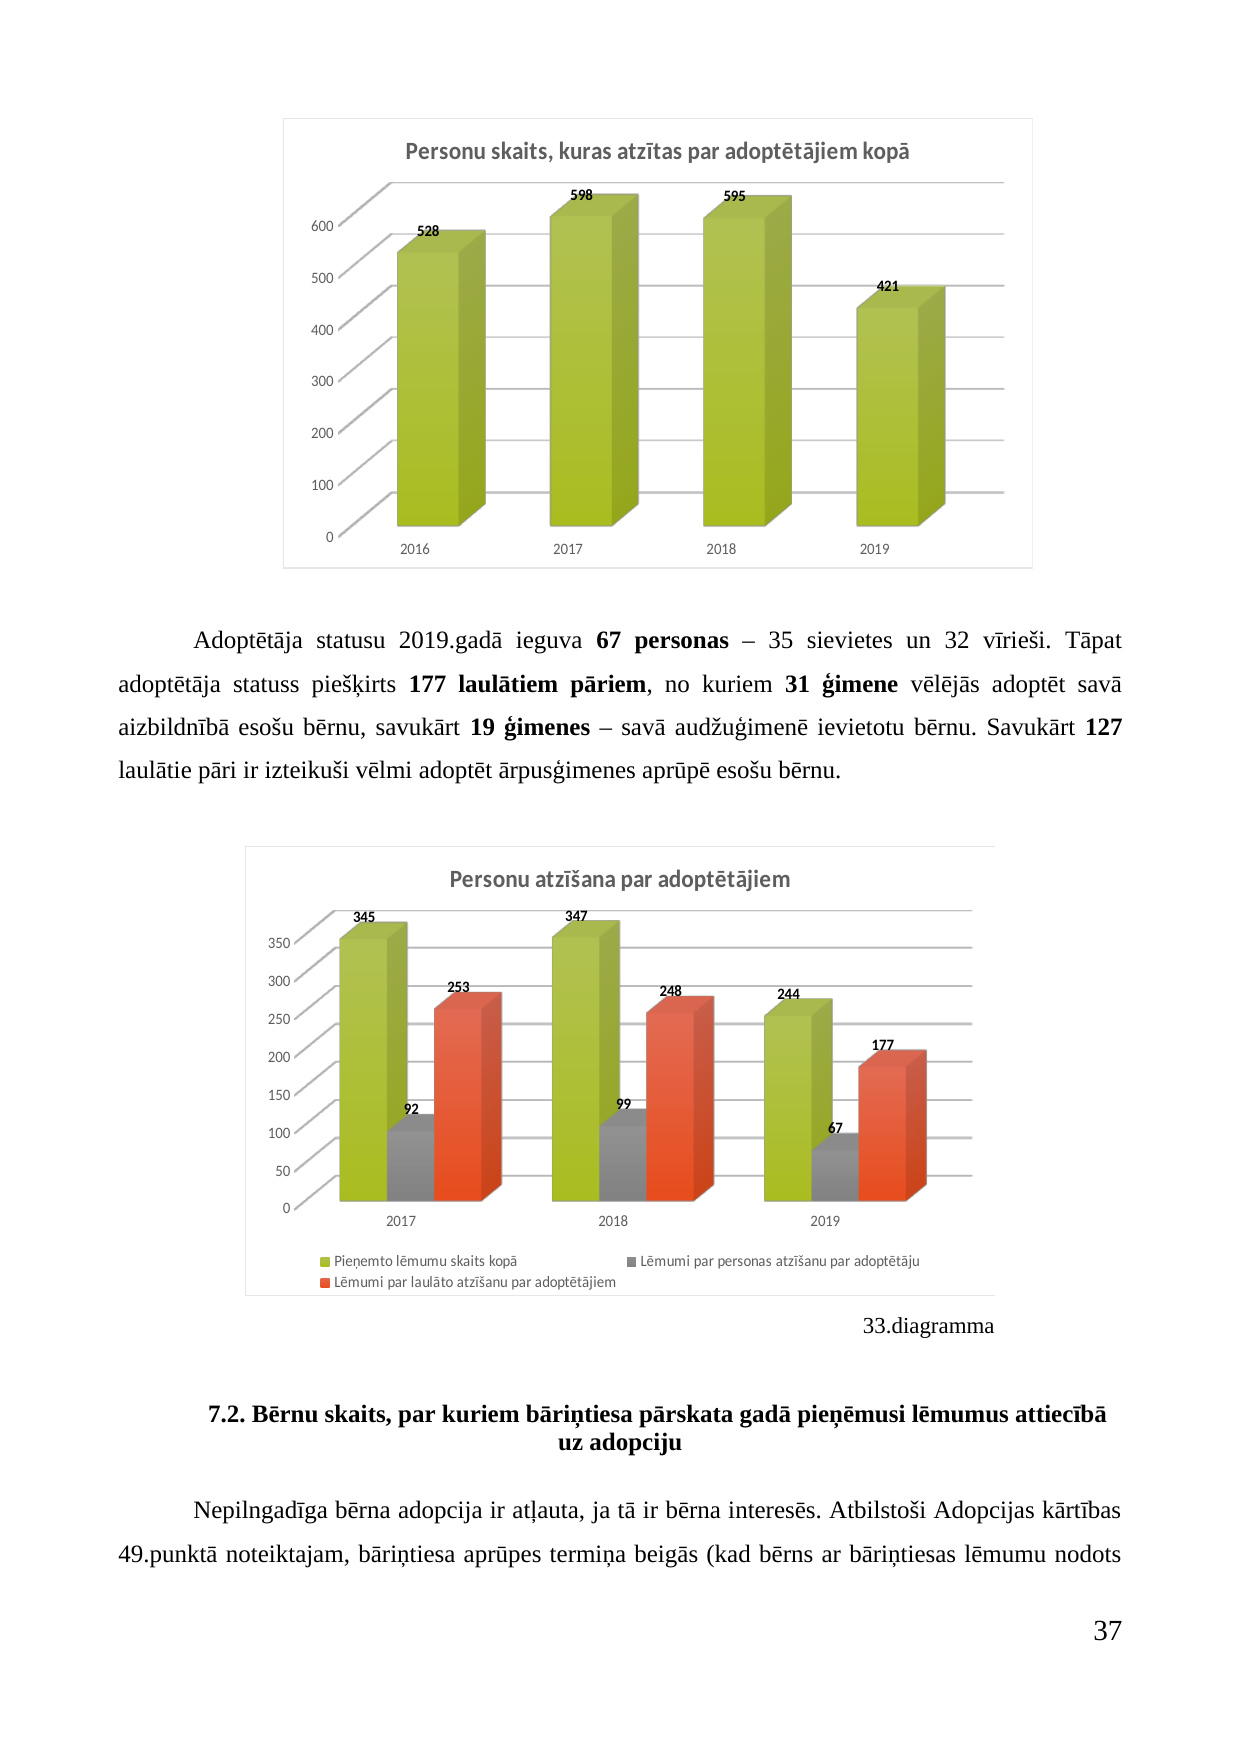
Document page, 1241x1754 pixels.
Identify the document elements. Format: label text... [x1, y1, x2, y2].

subtitle 7.2. Bērnu skaits, par kuriem bāriņtiesa pārskata gadā pieņēmusi lēmumus attiecībā uz adopciju [118, 1399, 1122, 1456]
text 33.diagramma [643, 1313, 1122, 1339]
text Adoptētāja statusu 2019.gadā ieguva 67 personas – 35 sievietes un 32 vīrieši. Tāpat adoptētāja statuss piešķirts 177 laulātiem pāriem, no kuriem 31 ģimene vēlējās adoptēt savā aizbildnībā esošu bērnu, savukārt 19 ģimenes – savā audžuģimenē ievietotu bērnu. Savukārt 127 laulātie pāri ir izteikuši vēlmi adoptēt ārpusģimenes aprūpē esošu bērnu. [118, 626, 1122, 784]
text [118, 1496, 1122, 1567]
